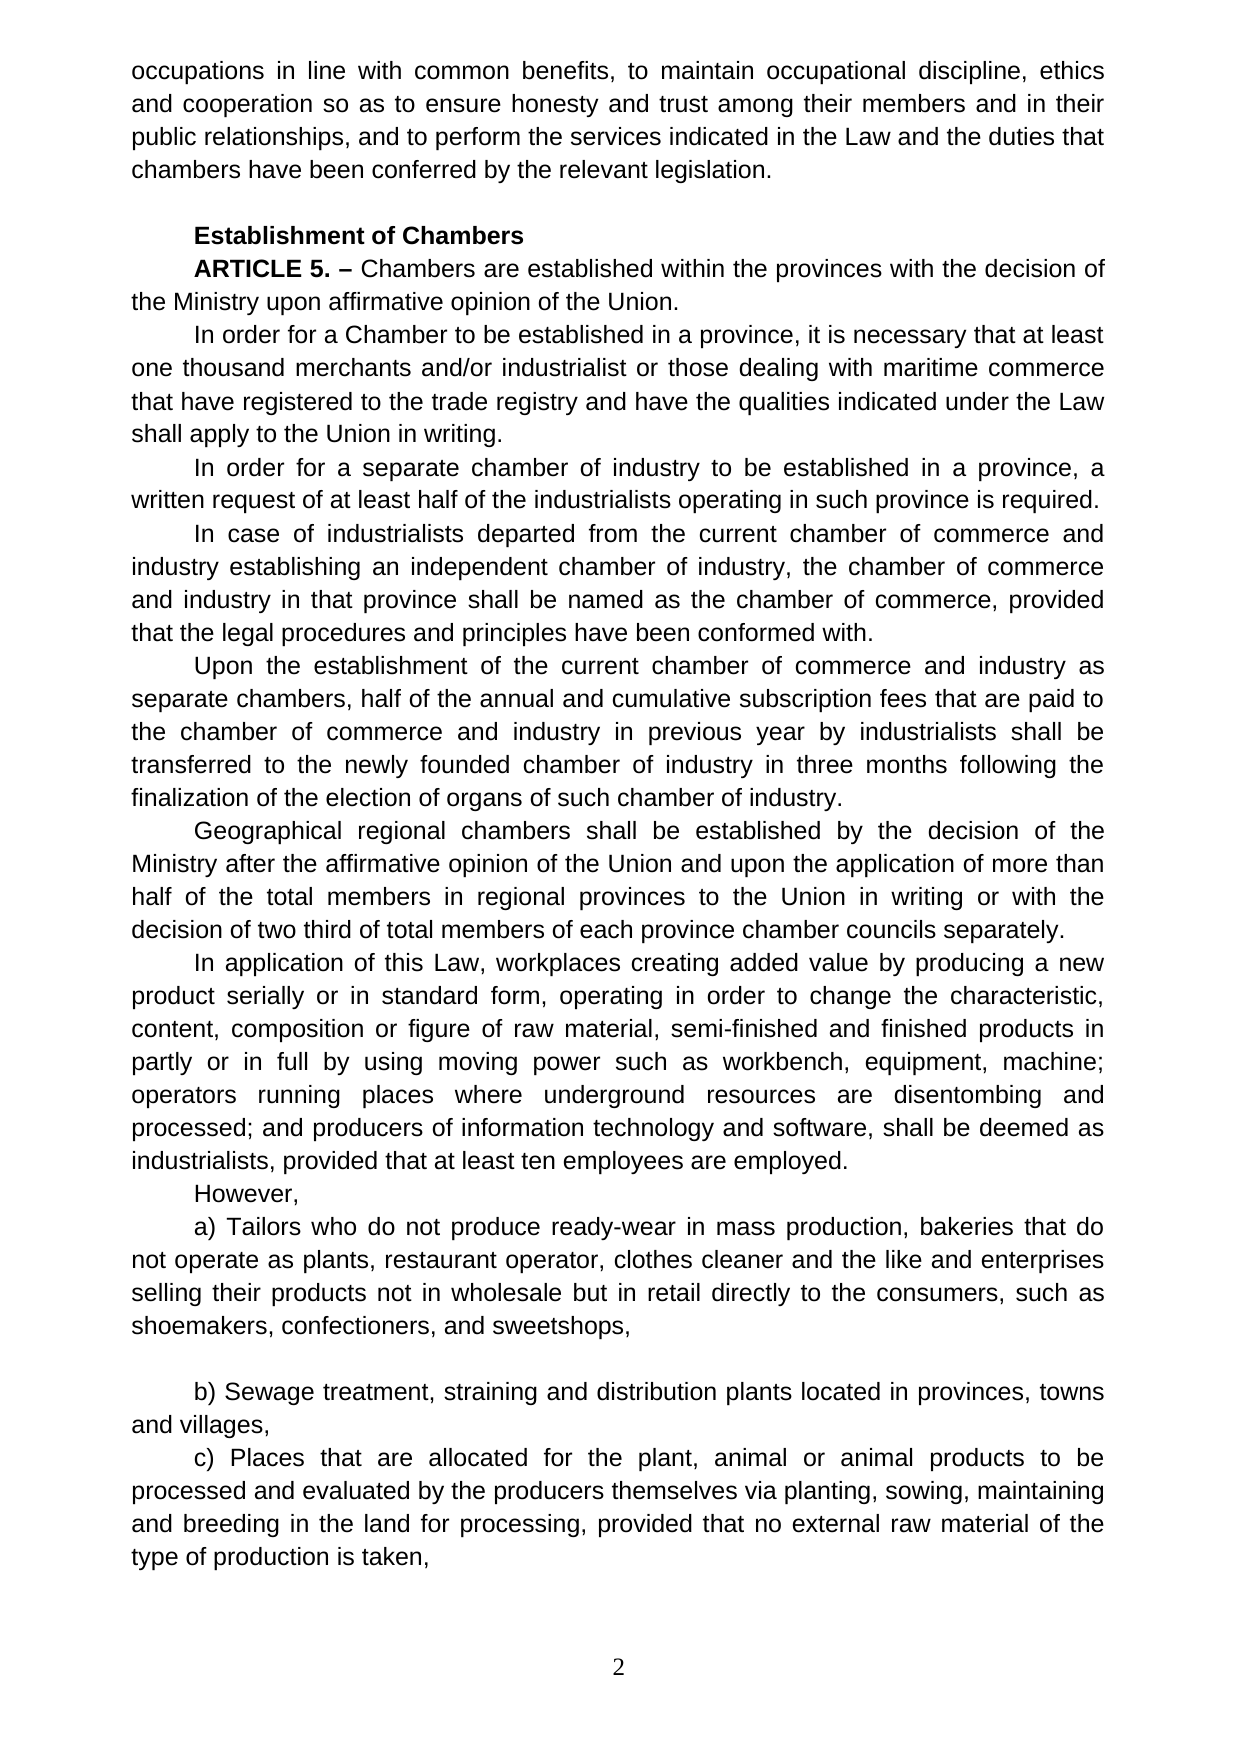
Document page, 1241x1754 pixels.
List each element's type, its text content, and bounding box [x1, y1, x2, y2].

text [131, 56, 1106, 184]
text Establishment of Chambers [131, 221, 1106, 250]
text Geographical regional chambers shall be established by the decision of the Ministry after the affirmative opinion of the Union and upon the application of more than half of the total members in regional provinces to the Union in writing or with the decision of two third of total members of each province chamber councils separately. [131, 816, 1106, 943]
text In order for a Chamber to be established in a province, it is necessary that at least one thousand merchants and/or industrialist or those dealing with maritime commerce that have registered to the trade registry and have the qualities indicated under the Law shall apply to the Union in writing. [131, 320, 1106, 448]
text ARTICLE 5. – Chambers are established within the provinces with the decision of the Ministry upon affirmative opinion of the Union. [131, 254, 1106, 316]
text a) Tailors who do not produce ready-wear in mass production, bakeries that do not operate as plants, restaurant operator, clothes cleaner and the like and enterprises selling their products not in wholesale but in retail directly to the consumers, such as shoemakers, confectioners, and sweetshops, [131, 1212, 1106, 1340]
text In order for a separate chamber of industry to be established in a province, a written request of at least half of the industrialists operating in such province is required. [131, 452, 1106, 514]
text However, [131, 1179, 1106, 1208]
text Upon the establishment of the current chamber of commerce and industry as separate chambers, half of the annual and cumulative subscription fees that are paid to the chamber of commerce and industry in previous year by industrialists shall be transferred to the newly founded chamber of industry in three months following the finalization of the election of organs of such chamber of industry. [131, 651, 1106, 811]
text In case of industrialists departed from the current chamber of commerce and industry establishing an independent chamber of industry, the chamber of commerce and industry in that province shall be named as the chamber of commerce, provided that the legal procedures and principles have been conformed with. [131, 518, 1106, 646]
text c) Places that are allocated for the plant, animal or animal products to be processed and evaluated by the producers themselves via planting, sowing, maintaining and breeding in the land for processing, provided that no external raw material of the type of production is taken, [131, 1443, 1106, 1571]
text In application of this Law, workplaces creating added value by producing a new product serially or in standard form, operating in order to change the characteristic, content, composition or figure of raw material, semi-finished and finished products in partly or in full by using moving power such as workbench, equipment, machine; operators running places where underground resources are disentombing and processed; and producers of information technology and software, shall be deemed as industrialists, provided that at least ten employees are employed. [131, 948, 1106, 1175]
text b) Sewage treatment, straining and distribution plants located in provinces, towns and villages, [131, 1377, 1106, 1439]
